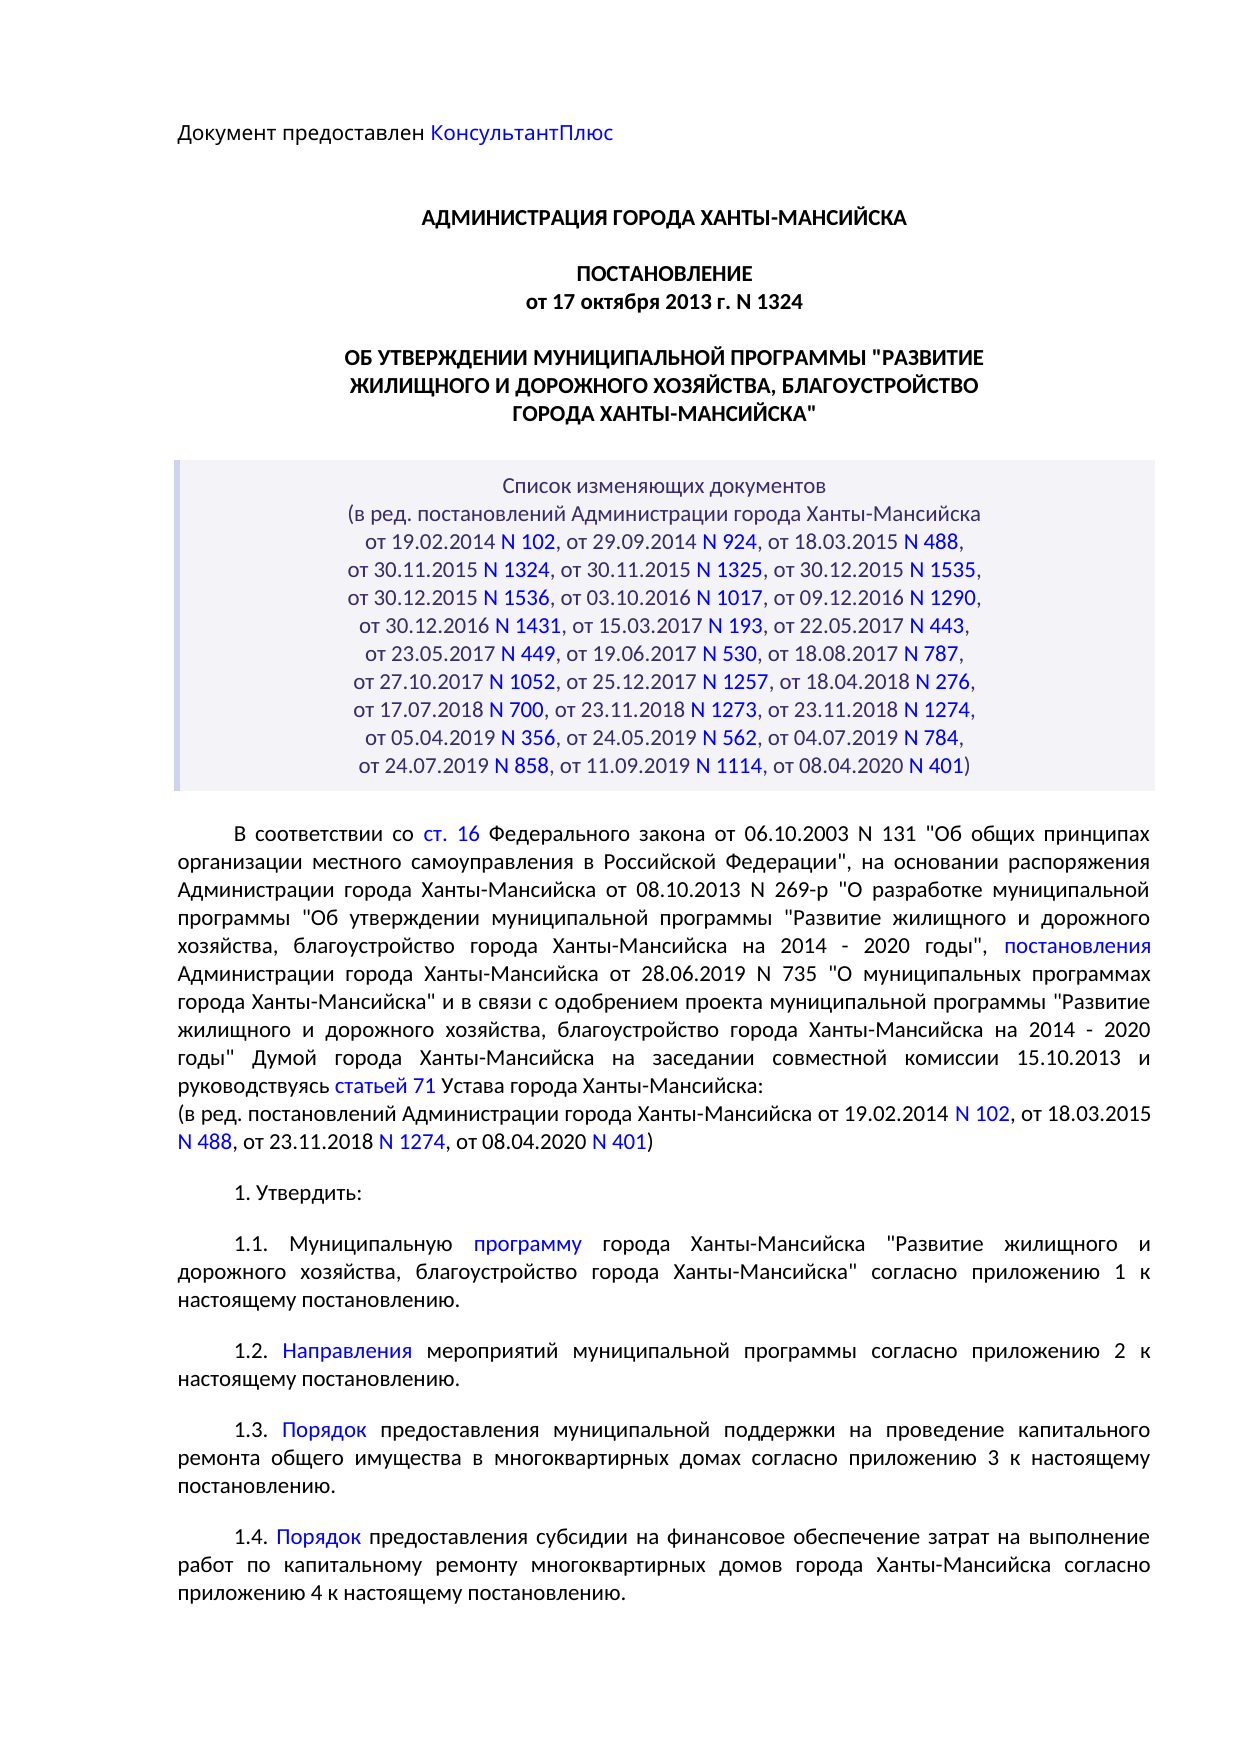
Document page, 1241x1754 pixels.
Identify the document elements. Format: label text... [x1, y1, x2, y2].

text 1.1. Муниципальную программу города Ханты-Мансийска "Развитие жилищного и дорожного хозяйства, благоустройство города Ханты-Мансийска" согласно приложению 1 к настоящему постановлению. [177, 1229, 1152, 1313]
text В соответствии со ст. 16 Федерального закона от 06.10.2003 N 131 "Об общих принципах организации местного самоуправления в Российской Федерации", на основании распоряжения Администрации города Ханты-Мансийска от 08.10.2013 N 269-р "О разработке муниципальной программы "Об утверждении муниципальной программы "Развитие жилищного и дорожного хозяйства, благоустройство города Ханты-Мансийска на 2014 - 2020 годы", постановления Администрации города Ханты-Мансийска от 28.06.2019 N 735 "О муниципальных программах города Ханты-Мансийска" и в связи с одобрением проекта муниципальной программы "Развитие жилищного и дорожного хозяйства, благоустройство города Ханты-Мансийска на 2014 - 2020 годы" Думой города Ханты-Мансийска на заседании совместной комиссии 15.10.2013 и руководствуясь статьей 71 Устава города Ханты-Мансийска: [177, 819, 1152, 1099]
text 1.4. Порядок предоставления субсидии на финансовое обеспечение затрат на выполнение работ по капитальному ремонту многоквартирных домов города Ханты-Мансийска согласно приложению 4 к настоящему постановлению. [177, 1522, 1152, 1606]
title АДМИНИСТРАЦИЯ ГОРОДА ХАНТЫ-МАНСИЙСКА [177, 203, 1152, 231]
text 1.3. Порядок предоставления муниципальной поддержки на проведение капитального ремонта общего имущества в многоквартирных домах согласно приложению 3 к настоящему постановлению. [177, 1415, 1152, 1499]
title ПОСТАНОВЛЕНИЕ [177, 259, 1152, 287]
text 1.2. Направления мероприятий муниципальной программы согласно приложению 2 к настоящему постановлению. [177, 1336, 1152, 1392]
title Документ предоставлен КонсультантПлюс [177, 118, 1152, 175]
table_header Список изменяющих документов (в ред. постановлений Администрации города Ханты-Мансийска от 19.02.2014 N 102, от 29.09.2014 N 924, от 18.03.2015 N 488, от 30.11.2015 N 1324, от 30.11.2015 N 1325, от 30.12.2015 N 1535, от 30.12.2015 N 1536, от 03.10.2016 N 1017, от 09.12.2016 N 1290, от 30.12.2016 N 1431, от 15.03.2017 N 193, от 22.05.2017 N 443, от 23.05.2017 N 449, от 19.06.2017 N 530, от 18.08.2017 N 787, от 27.10.2017 N 1052, от 25.12.2017 N 1257, от 18.04.2018 N 276, от 17.07.2018 N 700, от 23.11.2018 N 1273, от 23.11.2018 N 1274, от 05.04.2019 N 356, от 24.05.2019 N 562, от 04.07.2019 N 784, от 24.07.2019 N 858, от 11.09.2019 N 1114, от 08.04.2020 N 401) [180, 460, 1149, 791]
title от 17 октября 2013 г. N 1324 [177, 287, 1152, 315]
title ГОРОДА ХАНТЫ-МАНСИЙСКА" [177, 399, 1152, 427]
title ОБ УТВЕРЖДЕНИИ МУНИЦИПАЛЬНОЙ ПРОГРАММЫ "РАЗВИТИЕ [177, 343, 1152, 371]
text 1. Утвердить: [177, 1178, 1152, 1206]
title ЖИЛИЩНОГО И ДОРОЖНОГО ХОЗЯЙСТВА, БЛАГОУСТРОЙСТВО [177, 371, 1152, 399]
text (в ред. постановлений Администрации города Ханты-Мансийска от 19.02.2014 N 102, от 18.03.2015 N 488, от 23.11.2018 N 1274, от 08.04.2020 N 401) [177, 1099, 1152, 1156]
